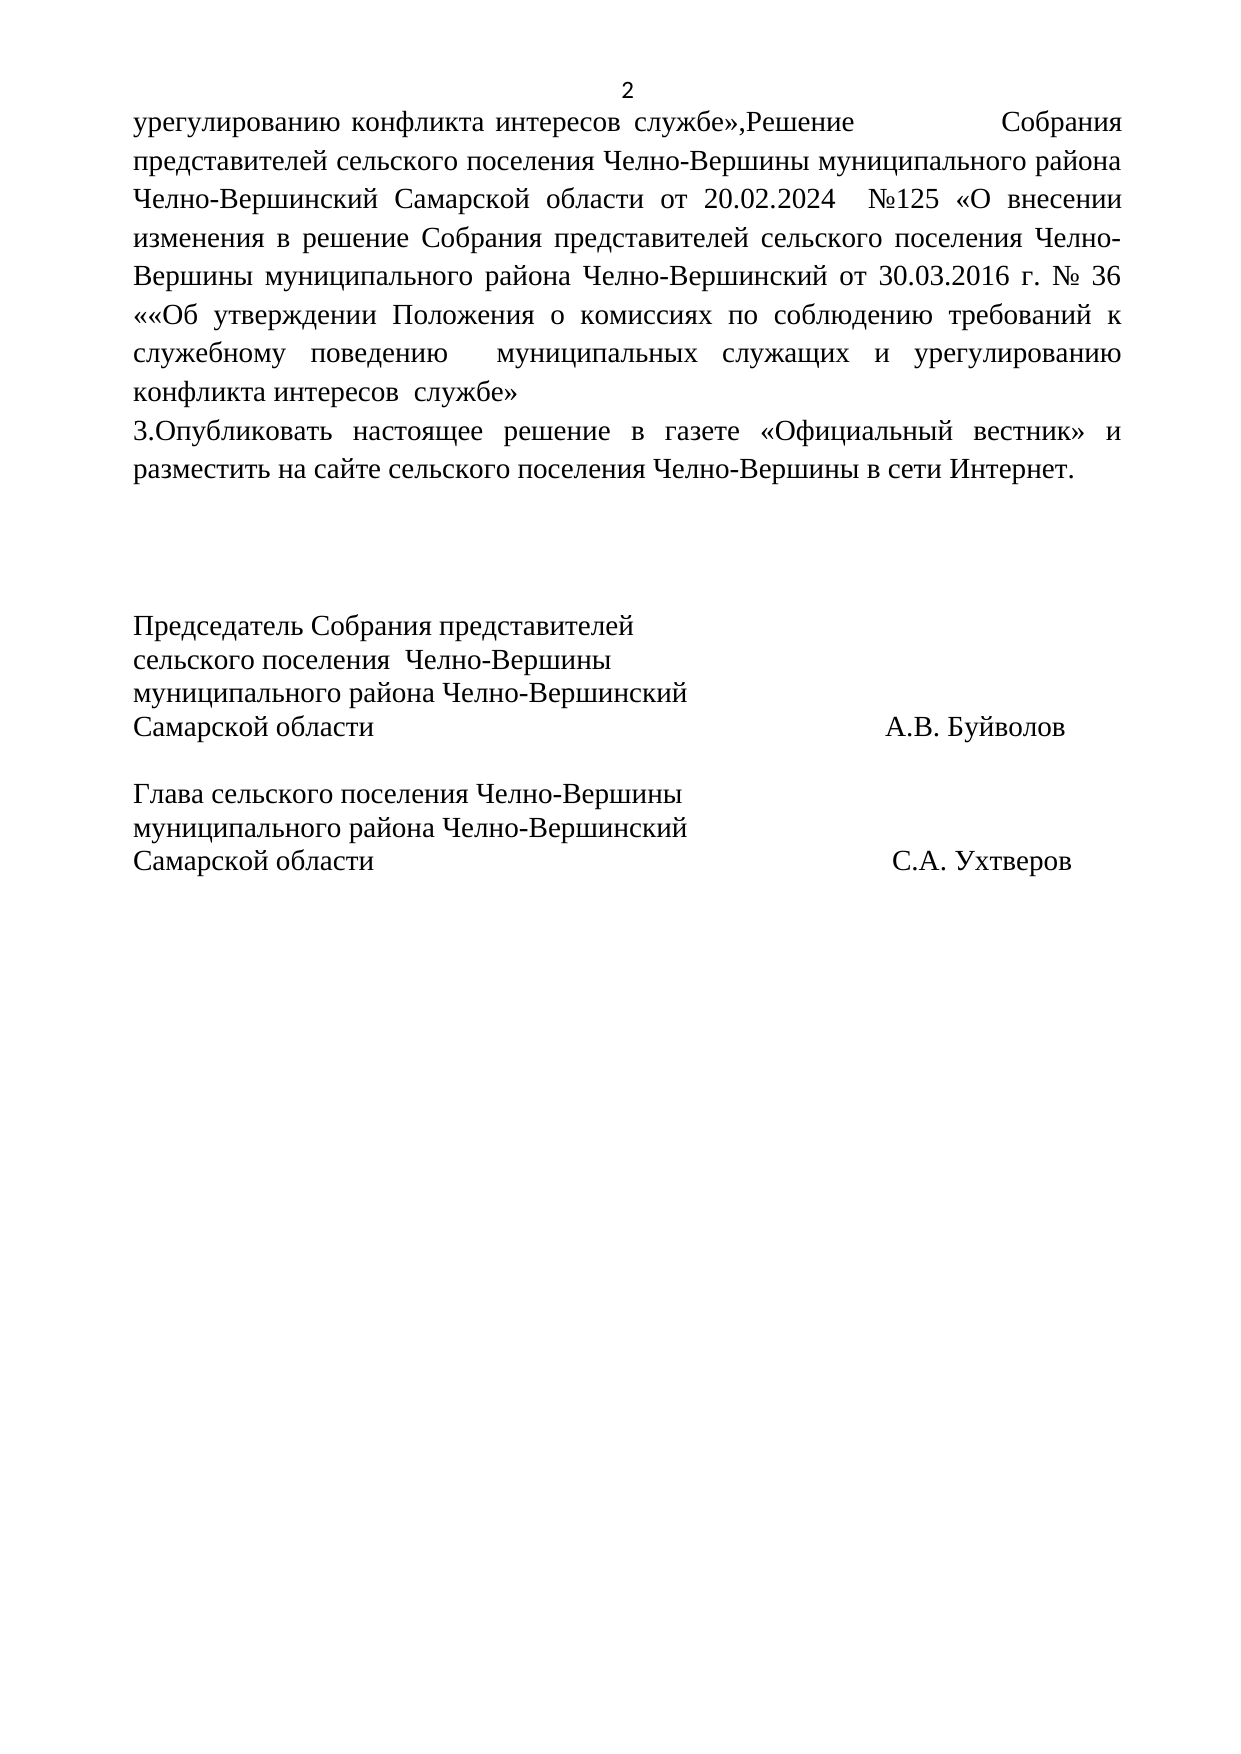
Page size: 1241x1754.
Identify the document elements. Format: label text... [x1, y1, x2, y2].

text муниципального района Челно-Вершинский [133, 810, 1122, 843]
text муниципального района Челно-Вершинский [133, 676, 1122, 709]
text сельского поселения Челно-Вершины [133, 642, 1122, 676]
text Самарской области А.В. Буйволов [133, 709, 1122, 743]
text Председатель Собрания представителей [133, 608, 1122, 642]
text Глава сельского поселения Челно-Вершины [133, 776, 1122, 810]
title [133, 104, 1122, 408]
text Самарской области С.А. Ухтверов [133, 843, 1122, 877]
title 3.Опубликовать настоящее решение в газете «Официальный вестник» и разместить на сайте сельского поселения Челно-Вершины в сети Интернет. [133, 413, 1122, 485]
